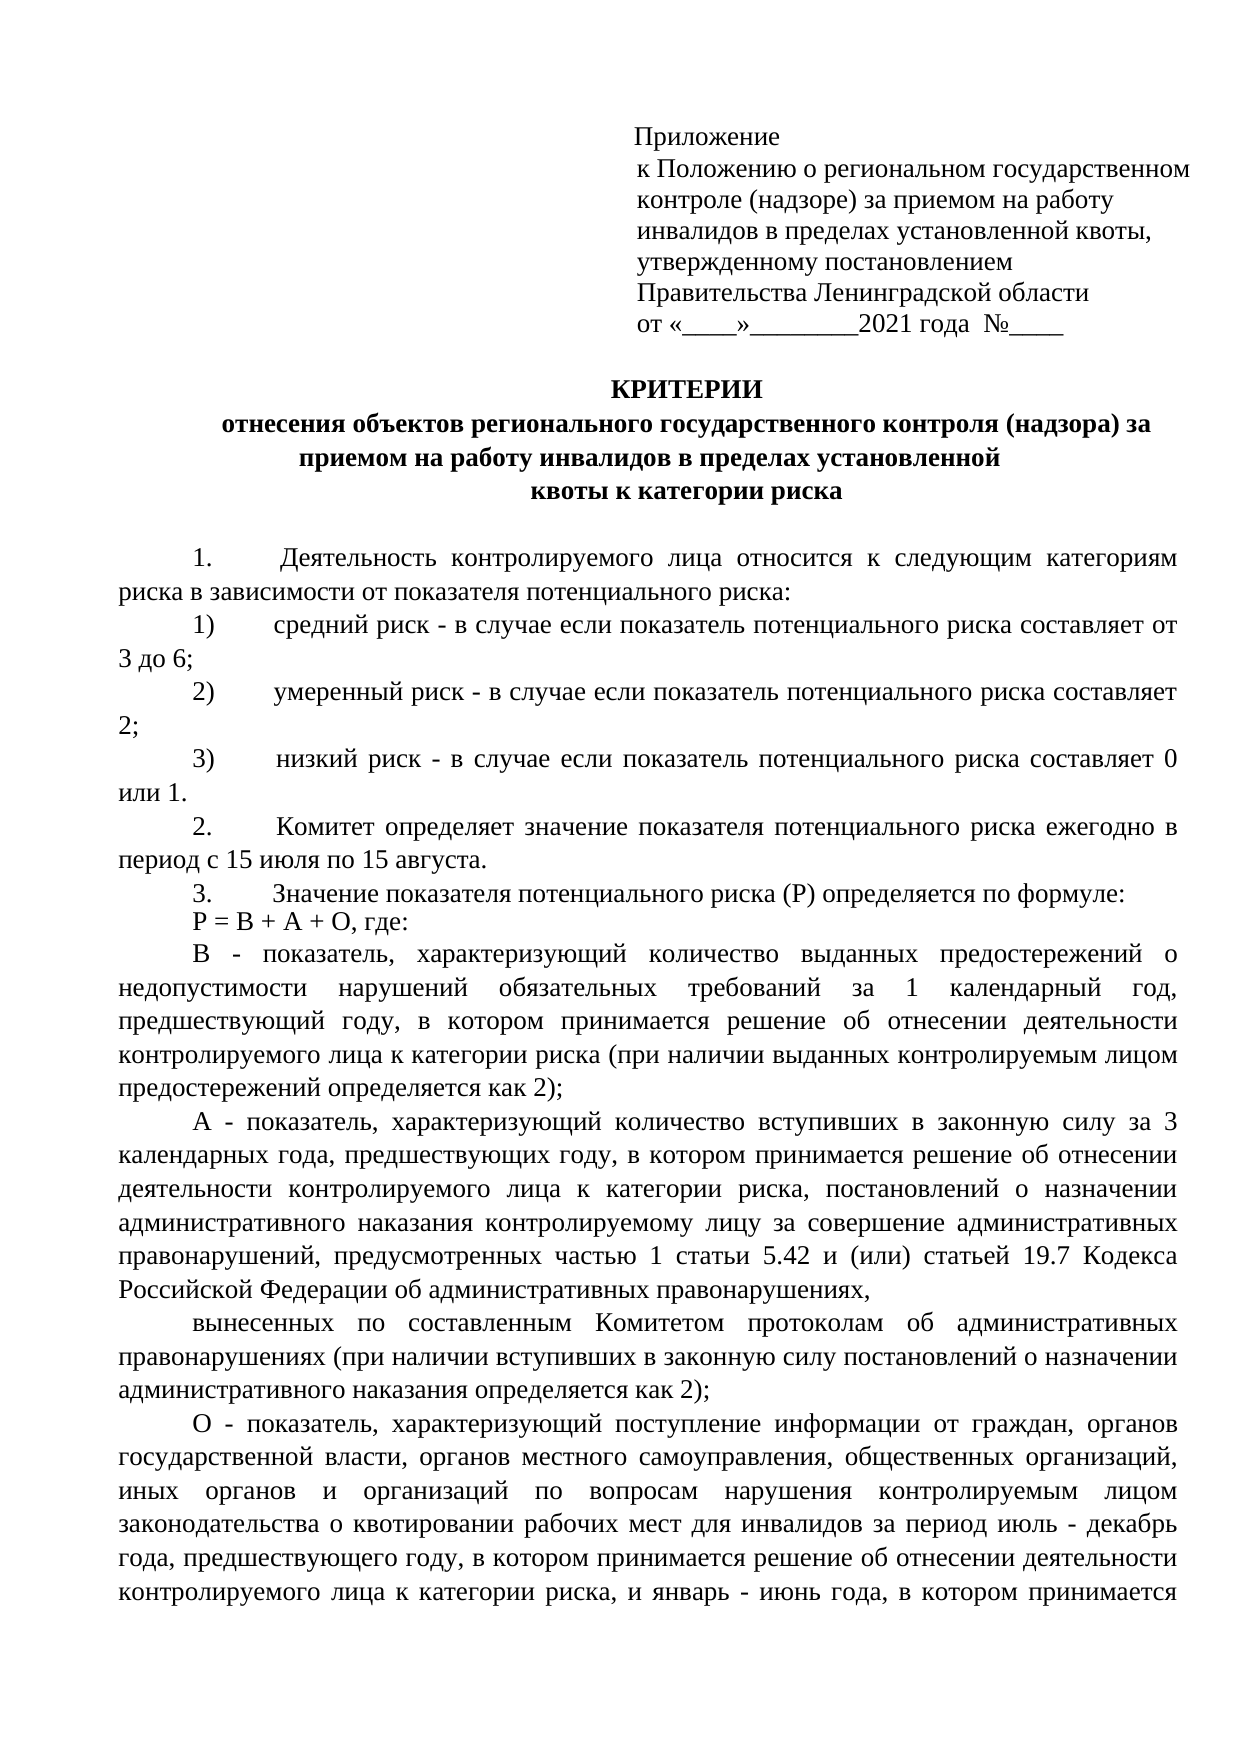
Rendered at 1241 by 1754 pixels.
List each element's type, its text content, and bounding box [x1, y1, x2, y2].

list низкий риск - в случае если показатель потенциального риска составляет 0 или 1. [118, 741, 1179, 808]
text квоты к категории риска [118, 473, 1181, 506]
list Комитет определяет значение показателя потенциального риска ежегодно в период с 15 июля по 15 августа. [118, 808, 1179, 875]
text А - показатель, характеризующий количество вступивших в законную силу за 3 календарных года, предшествующих году, в котором принимается решение об отнесении деятельности контролируемого лица к категории риска, постановлений о назначении административного наказания контролируемому лицу за совершение административных правонарушений, предусмотренных частью 1 статьи 5.42 и (или) статьей 19.7 Кодекса Российской Федерации об административных правонарушениях, [118, 1103, 1179, 1305]
text утвержденному постановлением [637, 245, 1240, 276]
text к Положению о региональном государственном контроле (надзоре) за приемом на работу инвалидов в пределах установленной квоты, [637, 152, 1240, 245]
list умеренный риск - в случае если показатель потенциального риска составляет 2; [118, 674, 1179, 741]
text отнесения объектов регионального государственного контроля (надзора) за приемом на работу инвалидов в пределах установленной [118, 406, 1181, 473]
text Приложение [118, 118, 1181, 152]
text КРИТЕРИИ [118, 372, 1181, 406]
list средний риск - в случае если показатель потенциального риска составляет от 3 до 6; [118, 607, 1179, 674]
list Деятельность контролируемого лица относится к следующим категориям риска в зависимости от показателя потенциального риска: [118, 540, 1179, 607]
list Значение показателя потенциального риска (Р) определяется по формуле: [118, 875, 1181, 909]
text от «____»________2021 года №____ [637, 307, 1121, 338]
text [118, 1405, 1179, 1607]
text Правительства Ленинградской области [637, 276, 1240, 307]
text вынесенных по составленным Комитетом протоколам об административных правонарушениях (при наличии вступивших в законную силу постановлений о назначении административного наказания определяется как 2); [118, 1305, 1179, 1405]
text В - показатель, характеризующий количество выданных предостережений о недопустимости нарушений обязательных требований за 1 календарный год, предшествующий году, в котором принимается решение об отнесении деятельности контролируемого лица к категории риска (при наличии выданных контролируемым лицом предостережений определяется как 2); [118, 936, 1179, 1103]
text Р = В + А + О, где: [118, 909, 1181, 936]
